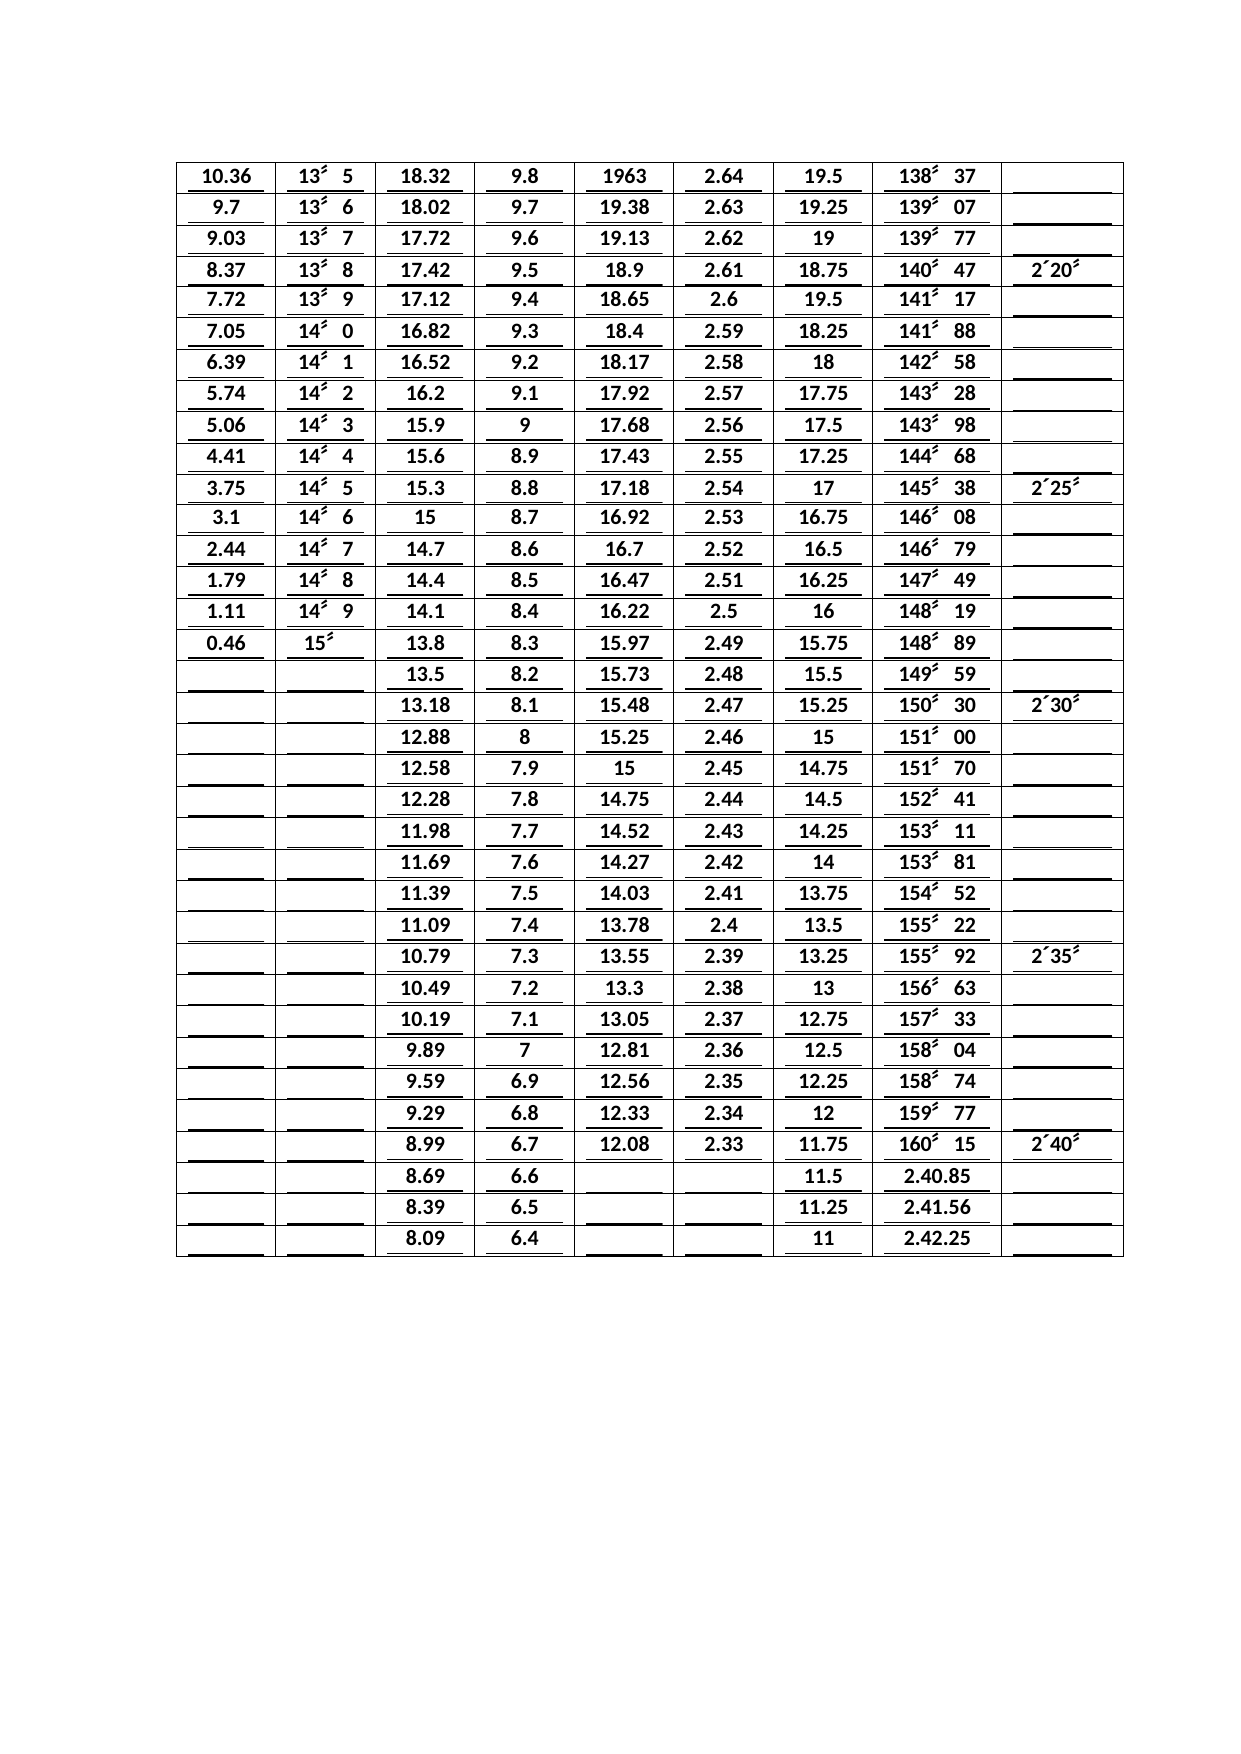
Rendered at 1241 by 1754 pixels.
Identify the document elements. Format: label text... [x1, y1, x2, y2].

table_cell 14〞0 [276, 318, 375, 348]
table_cell 14.25 [774, 818, 872, 848]
table_cell 9.4 [475, 287, 574, 317]
table_cell 145〞38 [873, 475, 1001, 503]
table_cell 19 [774, 226, 872, 256]
table_cell 6.9 [475, 1069, 574, 1099]
table_cell [674, 1194, 773, 1225]
table_cell 8.37 [177, 257, 275, 286]
table_cell 1.79 [177, 567, 275, 598]
table_cell 2ˊ30〞 [1002, 693, 1123, 723]
table_cell 159〞77 [873, 1100, 1001, 1131]
table_cell [177, 881, 275, 911]
table_cell 2.46 [674, 724, 773, 754]
table_cell 19.25 [774, 194, 872, 225]
table_cell 14.4 [376, 567, 474, 598]
table_cell [1002, 381, 1123, 411]
table_cell 7.5 [475, 881, 574, 911]
table_cell 11.98 [376, 818, 474, 848]
table_cell 2.61 [674, 257, 773, 286]
table_cell [1002, 318, 1123, 348]
table_cell 12.28 [376, 787, 474, 817]
table_cell [177, 1163, 275, 1193]
table_cell 158〞04 [873, 1038, 1001, 1068]
table_cell 17.72 [376, 226, 474, 256]
table_cell 0.46 [177, 630, 275, 660]
table_cell 6.5 [475, 1194, 574, 1225]
table_cell [575, 1163, 673, 1193]
table_cell 15.97 [575, 630, 673, 660]
table_cell 147〞49 [873, 567, 1001, 598]
table_cell 2.6 [674, 287, 773, 317]
table_cell [276, 944, 375, 974]
table_cell [1002, 755, 1123, 786]
table_cell 8.5 [475, 567, 574, 598]
table_cell 2.42 [674, 850, 773, 880]
table_cell 7.8 [475, 787, 574, 817]
table_cell 13.05 [575, 1006, 673, 1037]
table_cell 6.6 [475, 1163, 574, 1193]
table_cell 12.25 [774, 1069, 872, 1099]
table_cell [177, 787, 275, 817]
table_cell 14.5 [774, 787, 872, 817]
table_cell 12.88 [376, 724, 474, 754]
table_cell 3.1 [177, 505, 275, 535]
table_cell 155〞92 [873, 944, 1001, 974]
table_cell 2.51 [674, 567, 773, 598]
table_cell 14〞6 [276, 505, 375, 535]
table_cell [674, 1163, 773, 1193]
table_cell 12 [774, 1100, 872, 1131]
table_cell 153〞81 [873, 850, 1001, 880]
table_cell 12.56 [575, 1069, 673, 1099]
table_cell 13.5 [376, 661, 474, 692]
table_cell 155〞22 [873, 912, 1001, 942]
table_cell 148〞19 [873, 599, 1001, 629]
table_cell 2.36 [674, 1038, 773, 1068]
table_cell 12.58 [376, 755, 474, 786]
table_cell [177, 755, 275, 786]
table_cell [1002, 818, 1123, 848]
table_cell [276, 1132, 375, 1162]
table_cell 16 [774, 599, 872, 629]
table_cell 12.08 [575, 1132, 673, 1162]
table_cell 151〞70 [873, 755, 1001, 786]
table_cell 13〞7 [276, 226, 375, 256]
table_cell [276, 693, 375, 723]
table_cell 9.2 [475, 350, 574, 380]
table_cell [276, 661, 375, 692]
table_cell 17.75 [774, 381, 872, 411]
table_cell 17.5 [774, 412, 872, 442]
table_cell [1002, 444, 1123, 474]
table_cell [177, 1006, 275, 1037]
table_cell 153〞11 [873, 818, 1001, 848]
table_cell 7.3 [475, 944, 574, 974]
table_cell 14.7 [376, 536, 474, 566]
table_cell 16.75 [774, 505, 872, 535]
table_cell 15〞 [276, 630, 375, 660]
table_cell 2.40.85 [873, 1163, 1001, 1193]
table_cell 17.18 [575, 475, 673, 503]
table_cell 2ˊ25〞 [1002, 475, 1123, 503]
table_cell 2.41.56 [873, 1194, 1001, 1225]
table_cell [1002, 1163, 1123, 1193]
table_cell 18.02 [376, 194, 474, 225]
table_cell 15 [774, 724, 872, 754]
table_cell 15.25 [575, 724, 673, 754]
table_cell 17.92 [575, 381, 673, 411]
table_cell 9.7 [475, 194, 574, 225]
table_cell [177, 1038, 275, 1068]
table_cell 8.09 [376, 1226, 474, 1256]
table_cell 140〞47 [873, 257, 1001, 286]
table_cell 8.2 [475, 661, 574, 692]
table_cell 8.1 [475, 693, 574, 723]
table_cell 14.75 [575, 787, 673, 817]
table_cell 3.75 [177, 475, 275, 503]
table_cell 14〞1 [276, 350, 375, 380]
table_cell [276, 881, 375, 911]
table_cell 12.75 [774, 1006, 872, 1037]
table_cell 5.74 [177, 381, 275, 411]
table_cell 2.64 [674, 163, 773, 193]
table_cell [1002, 1069, 1123, 1099]
table_cell [177, 912, 275, 942]
table_cell 138〞37 [873, 163, 1001, 193]
table_cell [177, 724, 275, 754]
table_cell [1002, 350, 1123, 380]
table_cell 13 [774, 975, 872, 1005]
table_cell [177, 693, 275, 723]
table_cell 16.52 [376, 350, 474, 380]
table_cell [276, 912, 375, 942]
table_cell 9.59 [376, 1069, 474, 1099]
table_cell 2.52 [674, 536, 773, 566]
table_cell 7.7 [475, 818, 574, 848]
table_cell 13〞6 [276, 194, 375, 225]
table_cell 14.52 [575, 818, 673, 848]
table_cell [674, 1226, 773, 1256]
table_cell 8 [475, 724, 574, 754]
table_cell [276, 1163, 375, 1193]
table_cell 2.43 [674, 818, 773, 848]
table_cell 18 [774, 350, 872, 380]
table_cell 2ˊ35〞 [1002, 944, 1123, 974]
table_cell 154〞52 [873, 881, 1001, 911]
table_cell 15 [575, 755, 673, 786]
table_cell 7.6 [475, 850, 574, 880]
table_cell 13〞5 [276, 163, 375, 193]
table_cell 9 [475, 412, 574, 442]
table_cell 2.56 [674, 412, 773, 442]
table_cell 16.22 [575, 599, 673, 629]
table_cell 12.81 [575, 1038, 673, 1068]
table_cell 2.42.25 [873, 1226, 1001, 1256]
table_cell 13.75 [774, 881, 872, 911]
table_cell [1002, 630, 1123, 660]
table_cell [1002, 724, 1123, 754]
table_cell 2ˊ40〞 [1002, 1132, 1123, 1162]
table_cell 156〞63 [873, 975, 1001, 1005]
table_cell 13〞9 [276, 287, 375, 317]
table_cell 16.92 [575, 505, 673, 535]
table_cell 13.25 [774, 944, 872, 974]
table_cell 158〞74 [873, 1069, 1001, 1099]
table_cell 14〞3 [276, 412, 375, 442]
table_cell 9.8 [475, 163, 574, 193]
table_cell 14〞5 [276, 475, 375, 503]
table_cell 2.63 [674, 194, 773, 225]
table_cell [276, 724, 375, 754]
table_cell [177, 1194, 275, 1225]
table_cell 15.75 [774, 630, 872, 660]
table_cell 16.82 [376, 318, 474, 348]
table_cell 8.7 [475, 505, 574, 535]
table_cell 12.5 [774, 1038, 872, 1068]
table_cell [276, 787, 375, 817]
table_cell 14〞7 [276, 536, 375, 566]
table_cell 14〞8 [276, 567, 375, 598]
table_cell 13.8 [376, 630, 474, 660]
table_cell 151〞00 [873, 724, 1001, 754]
table_cell 13.55 [575, 944, 673, 974]
table_cell 139〞07 [873, 194, 1001, 225]
table_cell 2.49 [674, 630, 773, 660]
table_cell 11.25 [774, 1194, 872, 1225]
table_cell [177, 661, 275, 692]
table_cell 2.38 [674, 975, 773, 1005]
table_cell 2.34 [674, 1100, 773, 1131]
table_cell 15.48 [575, 693, 673, 723]
table_cell 2.39 [674, 944, 773, 974]
table_cell [1002, 912, 1123, 942]
table_cell 15.25 [774, 693, 872, 723]
table_cell 10.79 [376, 944, 474, 974]
table_cell 13.5 [774, 912, 872, 942]
table_cell 160〞15 [873, 1132, 1001, 1162]
table_cell 146〞08 [873, 505, 1001, 535]
table_cell 14.1 [376, 599, 474, 629]
table_cell [177, 1100, 275, 1131]
table_cell 14〞9 [276, 599, 375, 629]
table_cell 18.25 [774, 318, 872, 348]
table_cell [1002, 1100, 1123, 1131]
table_cell [1002, 1226, 1123, 1256]
table_cell 2.35 [674, 1069, 773, 1099]
table_cell [1002, 661, 1123, 692]
table_cell 141〞17 [873, 287, 1001, 317]
table_cell 149〞59 [873, 661, 1001, 692]
table_cell 2.62 [674, 226, 773, 256]
table_cell 17.42 [376, 257, 474, 286]
table_cell [276, 1194, 375, 1225]
table_cell 7.2 [475, 975, 574, 1005]
table_cell 144〞68 [873, 444, 1001, 474]
table_cell 18.17 [575, 350, 673, 380]
table_cell 2.58 [674, 350, 773, 380]
table_cell 2ˊ20〞 [1002, 257, 1123, 286]
table_cell [177, 1069, 275, 1099]
table_cell [276, 1226, 375, 1256]
table_cell 7.1 [475, 1006, 574, 1037]
table_cell 2.48 [674, 661, 773, 692]
table_cell [1002, 163, 1123, 193]
table_cell 19.5 [774, 163, 872, 193]
table_cell 14.75 [774, 755, 872, 786]
table_cell 19.5 [774, 287, 872, 317]
table_cell [1002, 194, 1123, 225]
table_cell [1002, 536, 1123, 566]
table_cell 11.5 [774, 1163, 872, 1193]
table_cell 16.47 [575, 567, 673, 598]
table_cell 18.9 [575, 257, 673, 286]
table_cell 11.69 [376, 850, 474, 880]
table_cell [276, 850, 375, 880]
table_cell 13.18 [376, 693, 474, 723]
table_cell 9.7 [177, 194, 275, 225]
table_cell 152〞41 [873, 787, 1001, 817]
table_cell 9.29 [376, 1100, 474, 1131]
table_cell 8.4 [475, 599, 574, 629]
table_cell 9.6 [475, 226, 574, 256]
table_cell 1.11 [177, 599, 275, 629]
table_cell 17 [774, 475, 872, 503]
table_cell 2.55 [674, 444, 773, 474]
table_cell 16.7 [575, 536, 673, 566]
table_cell 8.39 [376, 1194, 474, 1225]
table_cell 141〞88 [873, 318, 1001, 348]
table_cell [177, 850, 275, 880]
table_cell 19.38 [575, 194, 673, 225]
table_cell [1002, 226, 1123, 256]
table_cell 11.75 [774, 1132, 872, 1162]
table_cell 14 [774, 850, 872, 880]
table_cell 18.32 [376, 163, 474, 193]
table_cell 17.43 [575, 444, 673, 474]
table_cell 13.78 [575, 912, 673, 942]
table_cell 8.6 [475, 536, 574, 566]
table_cell 150〞30 [873, 693, 1001, 723]
table_cell 4.41 [177, 444, 275, 474]
table_cell [1002, 287, 1123, 317]
table_cell 17.25 [774, 444, 872, 474]
table_cell 7 [475, 1038, 574, 1068]
table_cell [177, 944, 275, 974]
table_cell 8.9 [475, 444, 574, 474]
table_cell 18.4 [575, 318, 673, 348]
table_cell 11.39 [376, 881, 474, 911]
table_cell 8.3 [475, 630, 574, 660]
table_cell [1002, 787, 1123, 817]
table_cell 157〞33 [873, 1006, 1001, 1037]
table_cell 7.72 [177, 287, 275, 317]
table_cell [1002, 1038, 1123, 1068]
table_cell 9.3 [475, 318, 574, 348]
table_cell 2.47 [674, 693, 773, 723]
table_cell [276, 975, 375, 1005]
table_cell 14〞4 [276, 444, 375, 474]
table_cell 6.7 [475, 1132, 574, 1162]
table_cell 7.4 [475, 912, 574, 942]
table_cell 8.69 [376, 1163, 474, 1193]
table_cell 5.06 [177, 412, 275, 442]
table_cell [1002, 505, 1123, 535]
table_cell 2.37 [674, 1006, 773, 1037]
table_cell 9.89 [376, 1038, 474, 1068]
table_cell [575, 1194, 673, 1225]
table_cell 10.36 [177, 163, 275, 193]
table_cell 16.25 [774, 567, 872, 598]
table_cell [1002, 599, 1123, 629]
table_cell [1002, 412, 1123, 442]
table_cell 13〞8 [276, 257, 375, 286]
table_cell 16.5 [774, 536, 872, 566]
table_cell 11 [774, 1226, 872, 1256]
table_cell 9.03 [177, 226, 275, 256]
table_cell [177, 975, 275, 1005]
table_cell 2.5 [674, 599, 773, 629]
table_cell 2.33 [674, 1132, 773, 1162]
table_cell 146〞79 [873, 536, 1001, 566]
table_cell 8.99 [376, 1132, 474, 1162]
table_cell [276, 1069, 375, 1099]
table_cell 14〞2 [276, 381, 375, 411]
table_cell 19.13 [575, 226, 673, 256]
table_cell [1002, 850, 1123, 880]
table_cell [276, 755, 375, 786]
table_cell [177, 1226, 275, 1256]
table_cell 14.27 [575, 850, 673, 880]
table_cell 2.45 [674, 755, 773, 786]
table_cell [1002, 1194, 1123, 1225]
table_cell 17.68 [575, 412, 673, 442]
table_cell 6.4 [475, 1226, 574, 1256]
table_cell 143〞98 [873, 412, 1001, 442]
table_cell 6.39 [177, 350, 275, 380]
table_cell 16.2 [376, 381, 474, 411]
table_cell 1963 [575, 163, 673, 193]
table_cell 15.73 [575, 661, 673, 692]
table_cell [276, 1100, 375, 1131]
table_cell [276, 818, 375, 848]
table_cell 142〞58 [873, 350, 1001, 380]
table_cell 18.65 [575, 287, 673, 317]
table_cell [1002, 1006, 1123, 1037]
table_cell [276, 1006, 375, 1037]
table_cell 2.57 [674, 381, 773, 411]
table_cell 2.44 [177, 536, 275, 566]
table_cell 17.12 [376, 287, 474, 317]
table_cell 139〞77 [873, 226, 1001, 256]
table_cell 9.5 [475, 257, 574, 286]
table_cell 143〞28 [873, 381, 1001, 411]
table_cell [177, 818, 275, 848]
table_cell 10.49 [376, 975, 474, 1005]
table_cell 7.9 [475, 755, 574, 786]
table_cell 15.6 [376, 444, 474, 474]
table_cell [177, 1132, 275, 1162]
table_cell 9.1 [475, 381, 574, 411]
table_cell [1002, 881, 1123, 911]
table_cell 18.75 [774, 257, 872, 286]
table_cell 15.9 [376, 412, 474, 442]
table_cell 15.5 [774, 661, 872, 692]
table_cell 2.41 [674, 881, 773, 911]
table_cell 10.19 [376, 1006, 474, 1037]
table_cell 14.03 [575, 881, 673, 911]
table_cell 2.4 [674, 912, 773, 942]
table_cell 8.8 [475, 475, 574, 503]
table_cell [1002, 567, 1123, 598]
table_cell 12.33 [575, 1100, 673, 1131]
table_cell 6.8 [475, 1100, 574, 1131]
table_cell 11.09 [376, 912, 474, 942]
table_cell 15 [376, 505, 474, 535]
table_cell 2.59 [674, 318, 773, 348]
table_cell 2.54 [674, 475, 773, 503]
table_cell 148〞89 [873, 630, 1001, 660]
table_cell [1002, 975, 1123, 1005]
table_cell 15.3 [376, 475, 474, 503]
table_cell [575, 1226, 673, 1256]
table_cell 7.05 [177, 318, 275, 348]
table_cell 13.3 [575, 975, 673, 1005]
table_cell 2.44 [674, 787, 773, 817]
table_cell [276, 1038, 375, 1068]
table_cell 2.53 [674, 505, 773, 535]
